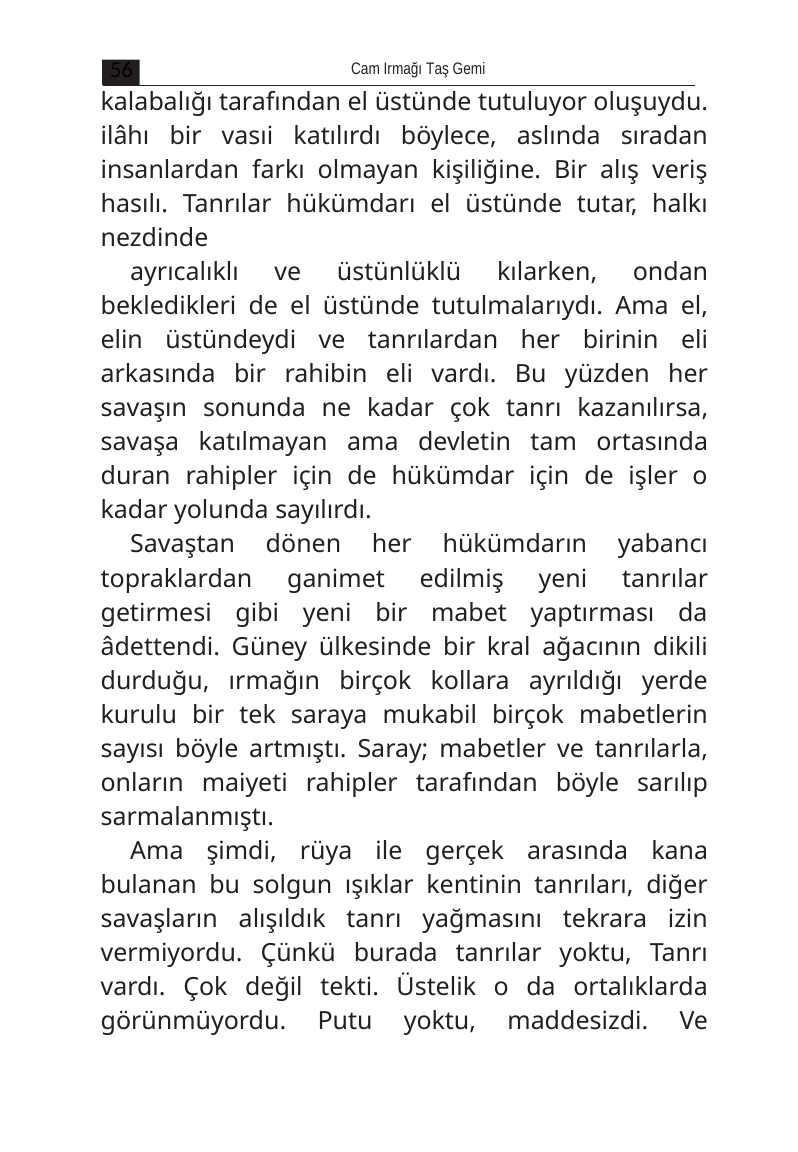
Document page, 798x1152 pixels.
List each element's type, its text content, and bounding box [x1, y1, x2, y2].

text ayrıcalıklı ve üstünlüklü kılarken, ondan bekledikleri de el üstünde tutulmalarıydı. Ama el, elin üstündeydi ve tanrılardan her birinin eli arkasında bir rahibin eli vardı. Bu yüzden her savaşın sonunda ne kadar çok tanrı kazanılırsa, savaşa katılmayan ama devletin tam ortasında duran rahipler için de hükümdar için de işler o kadar yolunda sayılırdı. [100, 254, 708, 526]
text Savaştan dönen her hükümdarın yabancı topraklardan ganimet edilmiş yeni tanrılar getirmesi gibi yeni bir mabet yaptırması da âdettendi. Güney ülkesinde bir kral ağacının dikili durduğu, ırmağın birçok kollara ayrıldığı yerde kurulu bir tek saraya mukabil birçok mabetlerin sayısı böyle artmıştı. Saray; mabetler ve tanrılarla, onların maiyeti rahipler tarafından böyle sarılıp sarmalanmıştı. [100, 526, 708, 833]
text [100, 833, 708, 1037]
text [100, 83, 708, 254]
